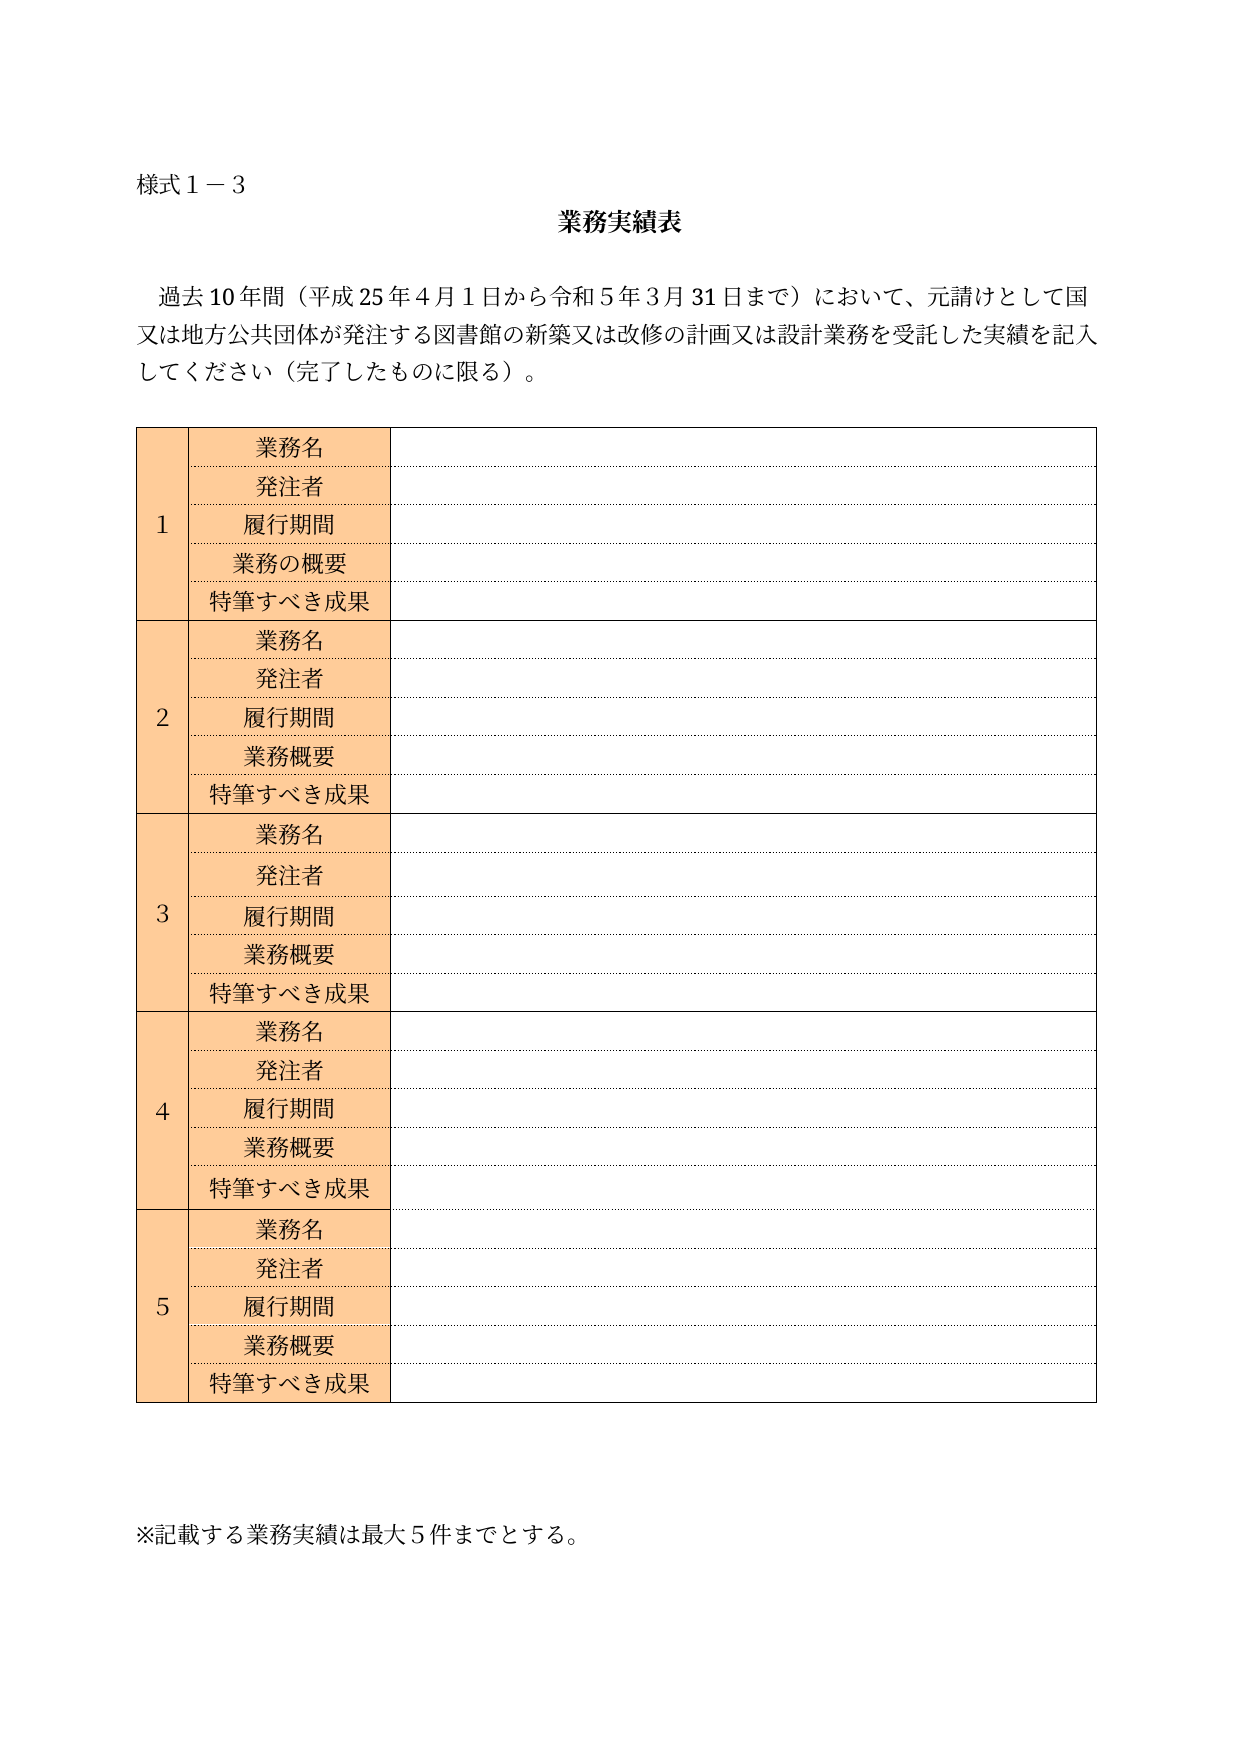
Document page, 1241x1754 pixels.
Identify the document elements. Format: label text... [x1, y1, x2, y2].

table_cell [189, 1325, 390, 1363]
table_cell [391, 934, 1096, 973]
table_cell [391, 1127, 1096, 1165]
table_cell 特筆すべき成果 [189, 774, 390, 813]
table_cell [391, 466, 1096, 504]
table_cell 発注者 [189, 658, 390, 697]
table_cell [391, 621, 1096, 658]
table_cell 業務名 [189, 621, 390, 658]
table_header 業務名 [189, 428, 390, 466]
text 様式１－３ [136, 164, 1104, 202]
table_cell [391, 697, 1096, 735]
table_cell 履行期間 [189, 896, 390, 934]
table_cell [391, 1012, 1096, 1050]
table_cell [189, 1210, 390, 1247]
table_cell [189, 1012, 390, 1050]
table_cell [391, 1325, 1096, 1363]
table_cell [189, 1050, 390, 1088]
table_cell 発注者 [189, 466, 390, 504]
table_cell 業務の概要 [189, 543, 390, 581]
table_cell [391, 1209, 1096, 1247]
table_cell [189, 1165, 390, 1209]
table_cell [391, 1165, 1096, 1209]
table_cell 発注者 [189, 852, 390, 896]
table_cell [391, 973, 1096, 1011]
table_cell [391, 504, 1096, 543]
table_cell [189, 1286, 390, 1324]
table_cell 特筆すべき成果 [189, 973, 390, 1011]
table_cell [391, 1363, 1096, 1402]
table_cell [391, 1050, 1096, 1088]
table_header １ [137, 428, 188, 620]
table_cell 業務名 [189, 814, 390, 852]
table_cell [391, 1248, 1096, 1286]
table_cell 業務概要 [189, 934, 390, 973]
table_cell [391, 1286, 1096, 1324]
text 業務実績表 [136, 202, 1104, 239]
table_cell [391, 543, 1096, 581]
table_cell [391, 581, 1096, 620]
table_cell 特筆すべき成果 [189, 1363, 390, 1402]
table_cell [189, 1127, 390, 1165]
table_cell ２ [137, 621, 188, 813]
table_cell 業務概要 [189, 735, 390, 774]
table_header [391, 428, 1096, 466]
table_cell [189, 1248, 390, 1286]
table_cell [391, 774, 1096, 813]
table_cell [391, 735, 1096, 774]
text ※記載する業務実績は最大５件までとする。 [136, 1515, 1104, 1553]
table_cell ５ [137, 1210, 188, 1402]
text を記入してください（完了したものに限る）。 [136, 277, 1104, 389]
table_cell 履行期間 [189, 697, 390, 735]
table_cell 特筆すべき成果 [189, 581, 390, 620]
table_cell [391, 658, 1096, 697]
table_cell 履行期間 [189, 504, 390, 543]
table_cell [391, 814, 1096, 852]
table_cell [391, 852, 1096, 896]
table_cell ４ [137, 1012, 188, 1209]
table_cell ３ [137, 814, 188, 1011]
table_cell [189, 1088, 390, 1127]
table_cell [391, 896, 1096, 934]
table_cell [391, 1088, 1096, 1127]
